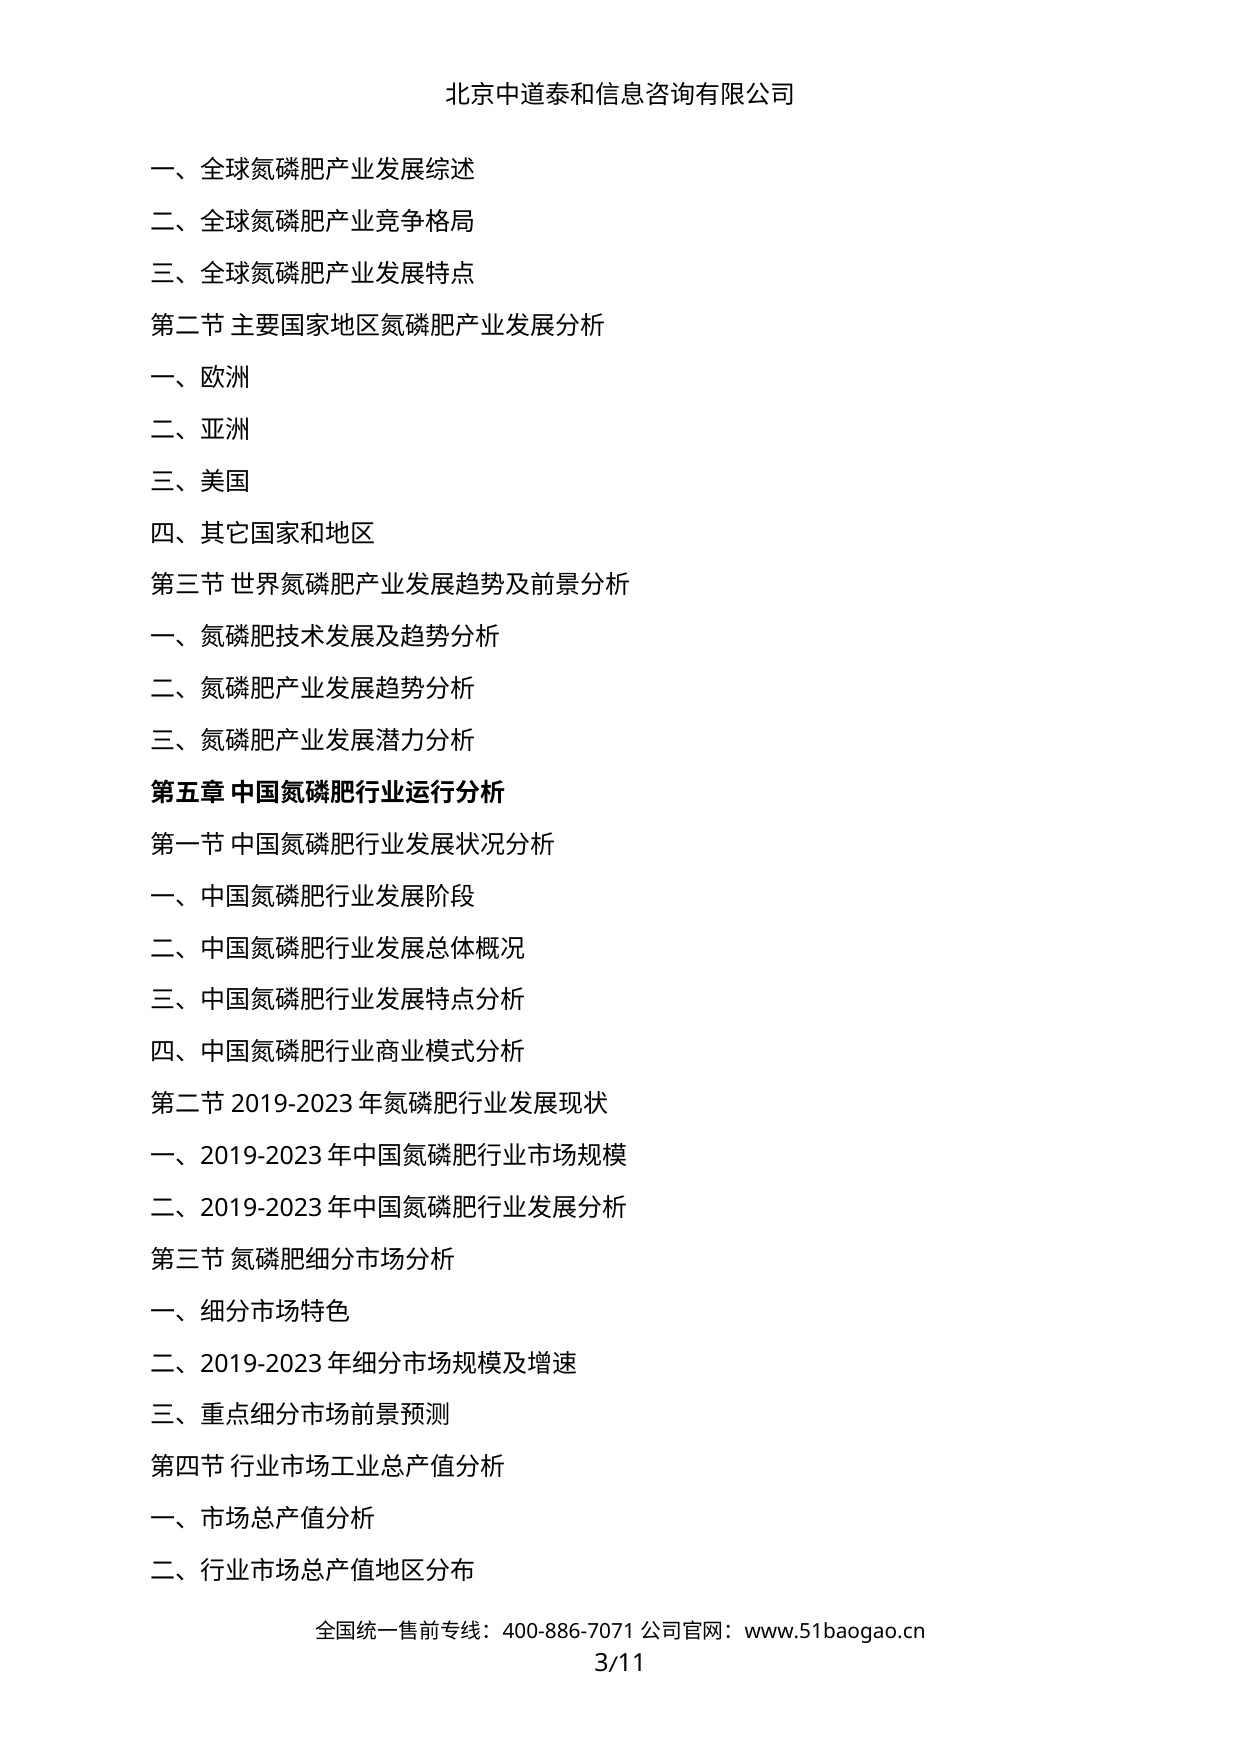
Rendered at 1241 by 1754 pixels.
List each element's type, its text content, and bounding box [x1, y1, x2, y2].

text 三、重点细分市场前景预测 [150, 1395, 1090, 1431]
text 一、2019-2023年中国氮磷肥行业市场规模 [150, 1136, 1090, 1172]
text 第二节 主要国家地区氮磷肥产业发展分析 [150, 306, 1090, 342]
text 一、细分市场特色 [150, 1291, 1090, 1327]
text 二、氮磷肥产业发展趋势分析 [150, 669, 1090, 705]
text 第二节 2019-2023年氮磷肥行业发展现状 [150, 1084, 1090, 1120]
text 第一节 中国氮磷肥行业发展状况分析 [150, 824, 1090, 861]
text 三、美国 [150, 461, 1090, 497]
text 三、中国氮磷肥行业发展特点分析 [150, 980, 1090, 1016]
text 二、2019-2023年中国氮磷肥行业发展分析 [150, 1187, 1090, 1224]
text 二、2019-2023年细分市场规模及增速 [150, 1343, 1090, 1379]
text 第四节 行业市场工业总产值分析 [150, 1447, 1090, 1483]
text 四、中国氮磷肥行业商业模式分析 [150, 1032, 1090, 1068]
text 第三节 世界氮磷肥产业发展趋势及前景分析 [150, 565, 1090, 601]
text 一、中国氮磷肥行业发展阶段 [150, 876, 1090, 912]
text 二、亚洲 [150, 409, 1090, 446]
text 一、氮磷肥技术发展及趋势分析 [150, 617, 1090, 653]
text 一、市场总产值分析 [150, 1499, 1090, 1535]
text 第五章 中国氮磷肥行业运行分析 [150, 772, 1090, 809]
text 二、行业市场总产值地区分布 [150, 1551, 1090, 1587]
text 一、欧洲 [150, 357, 1090, 394]
text 一、全球氮磷肥产业发展综述 [150, 150, 1090, 186]
text 三、氮磷肥产业发展潜力分析 [150, 721, 1090, 757]
text 二、全球氮磷肥产业竞争格局 [150, 202, 1090, 238]
text 四、其它国家和地区 [150, 513, 1090, 549]
text 第三节 氮磷肥细分市场分析 [150, 1239, 1090, 1276]
text 二、中国氮磷肥行业发展总体概况 [150, 928, 1090, 964]
text 三、全球氮磷肥产业发展特点 [150, 254, 1090, 290]
